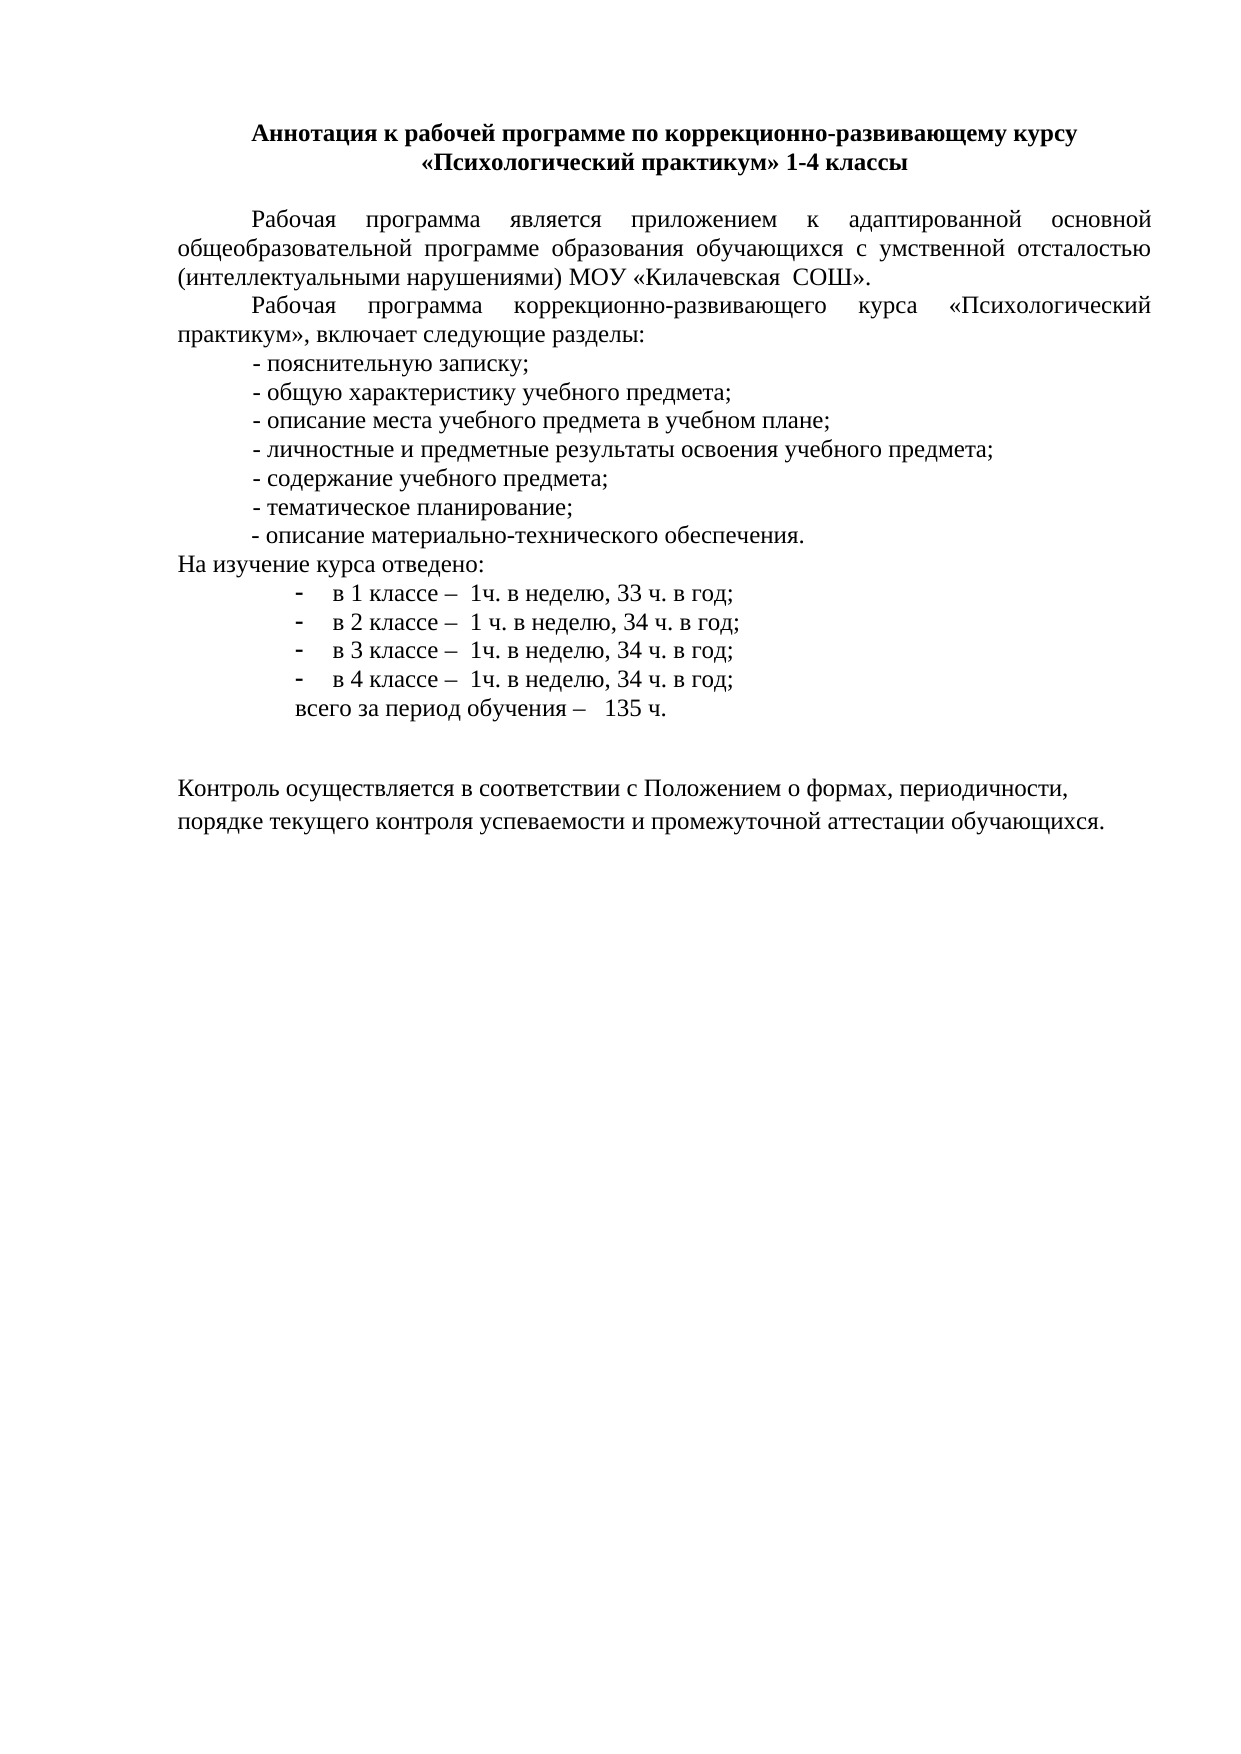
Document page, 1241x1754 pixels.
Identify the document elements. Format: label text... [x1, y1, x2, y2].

text Аннотация к рабочей программе по коррекционно-развивающему курсу [177, 118, 1152, 147]
text - содержание учебного предмета; [177, 463, 1152, 492]
list в 3 классе – 1ч. в неделю, 34 ч. в год; [295, 636, 1152, 664]
text - пояснительную записку; [251, 348, 1152, 377]
text - общую характеристику учебного предмета; [251, 377, 1152, 406]
text - описание материально-технического обеспечения. [177, 521, 1152, 549]
text - тематическое планирование; [251, 492, 1152, 521]
list в 2 классе – 1 ч. в неделю, 34 ч. в год; [295, 607, 1152, 636]
list в 1 классе – 1ч. в неделю, 33 ч. в год; [295, 578, 1152, 607]
text - личностные и предметные результаты освоения учебного предмета; [251, 434, 1152, 463]
text Рабочая программа коррекционно-развивающего курса «Психологический практикум», включает следующие разделы: [177, 291, 1152, 348]
text «Психологический практикум» 1-4 классы [177, 147, 1152, 176]
text Рабочая программа является приложением к адаптированной основной общеобразовательной программе образования обучающихся с умственной отсталостью (интеллектуальными нарушениями) МОУ «Килачевская СОШ». [177, 204, 1152, 291]
text Контроль осуществляется в соответствии с Положением о формах, периодичности, порядке текущего контроля успеваемости и промежуточной аттестации обучающихся. [177, 773, 1152, 835]
text всего за период обучения – 135 ч. [295, 693, 1152, 722]
list в 4 классе – 1ч. в неделю, 34 ч. в год; [295, 664, 1152, 693]
text - описание места учебного предмета в учебном плане; [177, 406, 1152, 434]
text На изучение курса отведено: [177, 549, 1152, 578]
